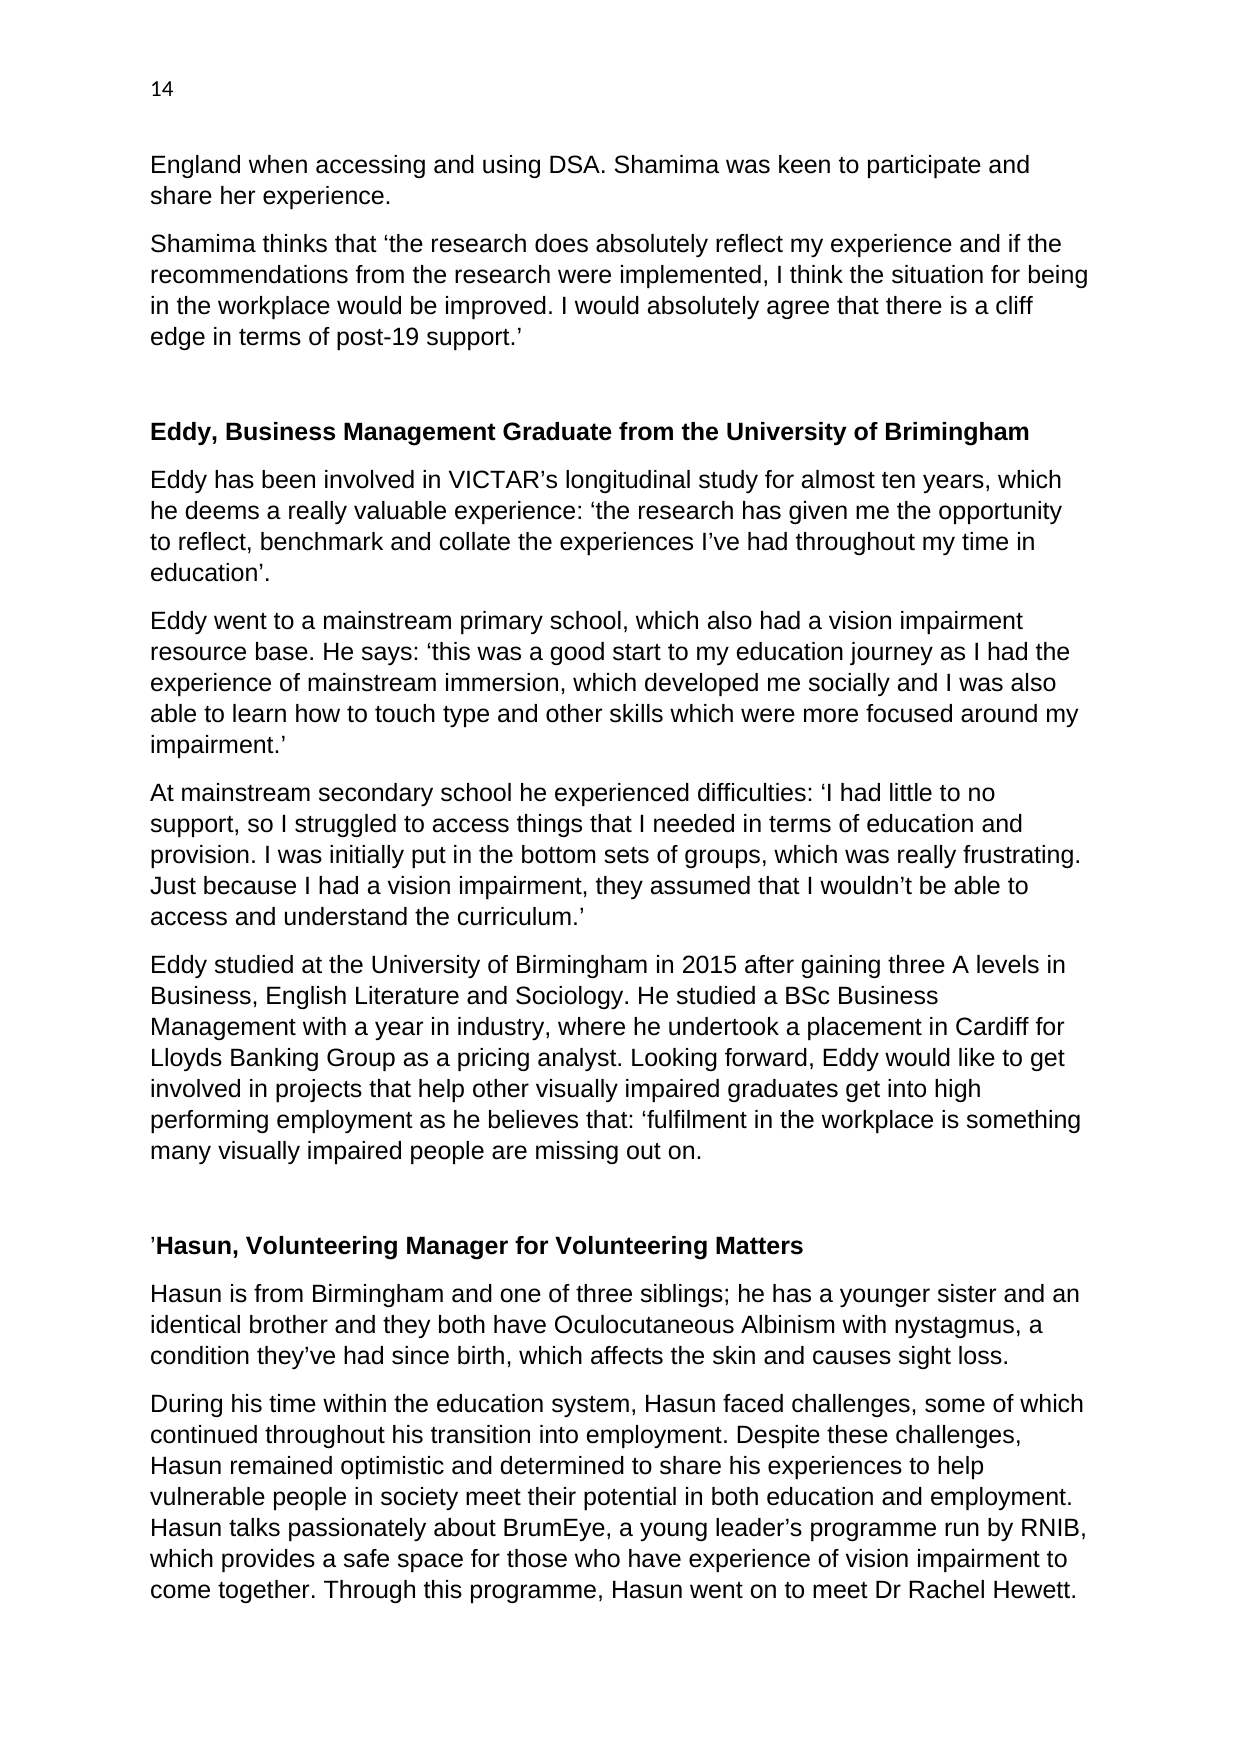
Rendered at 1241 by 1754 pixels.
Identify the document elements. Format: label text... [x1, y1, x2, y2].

text Eddy went to a mainstream primary school, which also had a vision impairment resource base. He says: ‘this was a good start to my education journey as I had the experience of mainstream immersion, which developed me socially and I was also able to learn how to touch type and other skills which were more focused around my impairment.’ [150, 606, 1090, 759]
text Hasun is from Birmingham and one of three siblings; he has a younger sister and an identical brother and they both have Oculocutaneous Albinism with nystagmus, a condition they’ve had since birth, which affects the skin and causes sight loss. [150, 1279, 1090, 1370]
text Eddy studied at the University of Birmingham in 2015 after gaining three A levels in Business, English Literature and Sociology. He studied a BSc Business Management with a year in industry, where he undertook a placement in Cardiff for Lloyds Banking Group as a pricing analyst. Looking forward, Eddy would like to get involved in projects that help other visually impaired graduates get into high performing employment as he believes that: ‘fulfilment in the workplace is something many visually impaired people are missing out on. [150, 949, 1090, 1164]
text Shamima thinks that ‘the research does absolutely reflect my experience and if the recommendations from the research were implemented, I think the situation for being in the workplace would be improved. I would absolutely agree that there is a cliff edge in terms of post-19 support.’ [150, 229, 1090, 351]
text At mainstream secondary school he experienced difficulties: ‘I had little to no support, so I struggled to access things that I needed in terms of education and provision. I was initially put in the bottom sets of groups, which was really frustrating. Just because I had a vision impairment, they assumed that I wouldn’t be able to access and understand the curriculum.’ [150, 778, 1090, 931]
text Eddy has been involved in VICTAR’s longitudinal study for almost ten years, which he deems a really valuable experience: ‘the research has given me the opportunity to reflect, benchmark and collate the experiences I’ve had throughout my time in education’. [150, 465, 1090, 587]
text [150, 150, 1090, 210]
text Eddy, Business Management Graduate from the University of Brimingham [150, 417, 1090, 446]
text ’Hasun, Volunteering Manager for Volunteering Matters [150, 1231, 1090, 1260]
text During his time within the education system, Hasun faced challenges, some of which continued throughout his transition into employment. Despite these challenges, Hasun remained optimistic and determined to share his experiences to help vulnerable people in society meet their potential in both education and employment. Hasun talks passionately about BrumEye, a young leader’s programme run by RNIB, which provides a safe space for those who have experience of vision impairment to come together. Through this programme, Hasun went on to meet Dr Rachel Hewett. [150, 1389, 1090, 1604]
